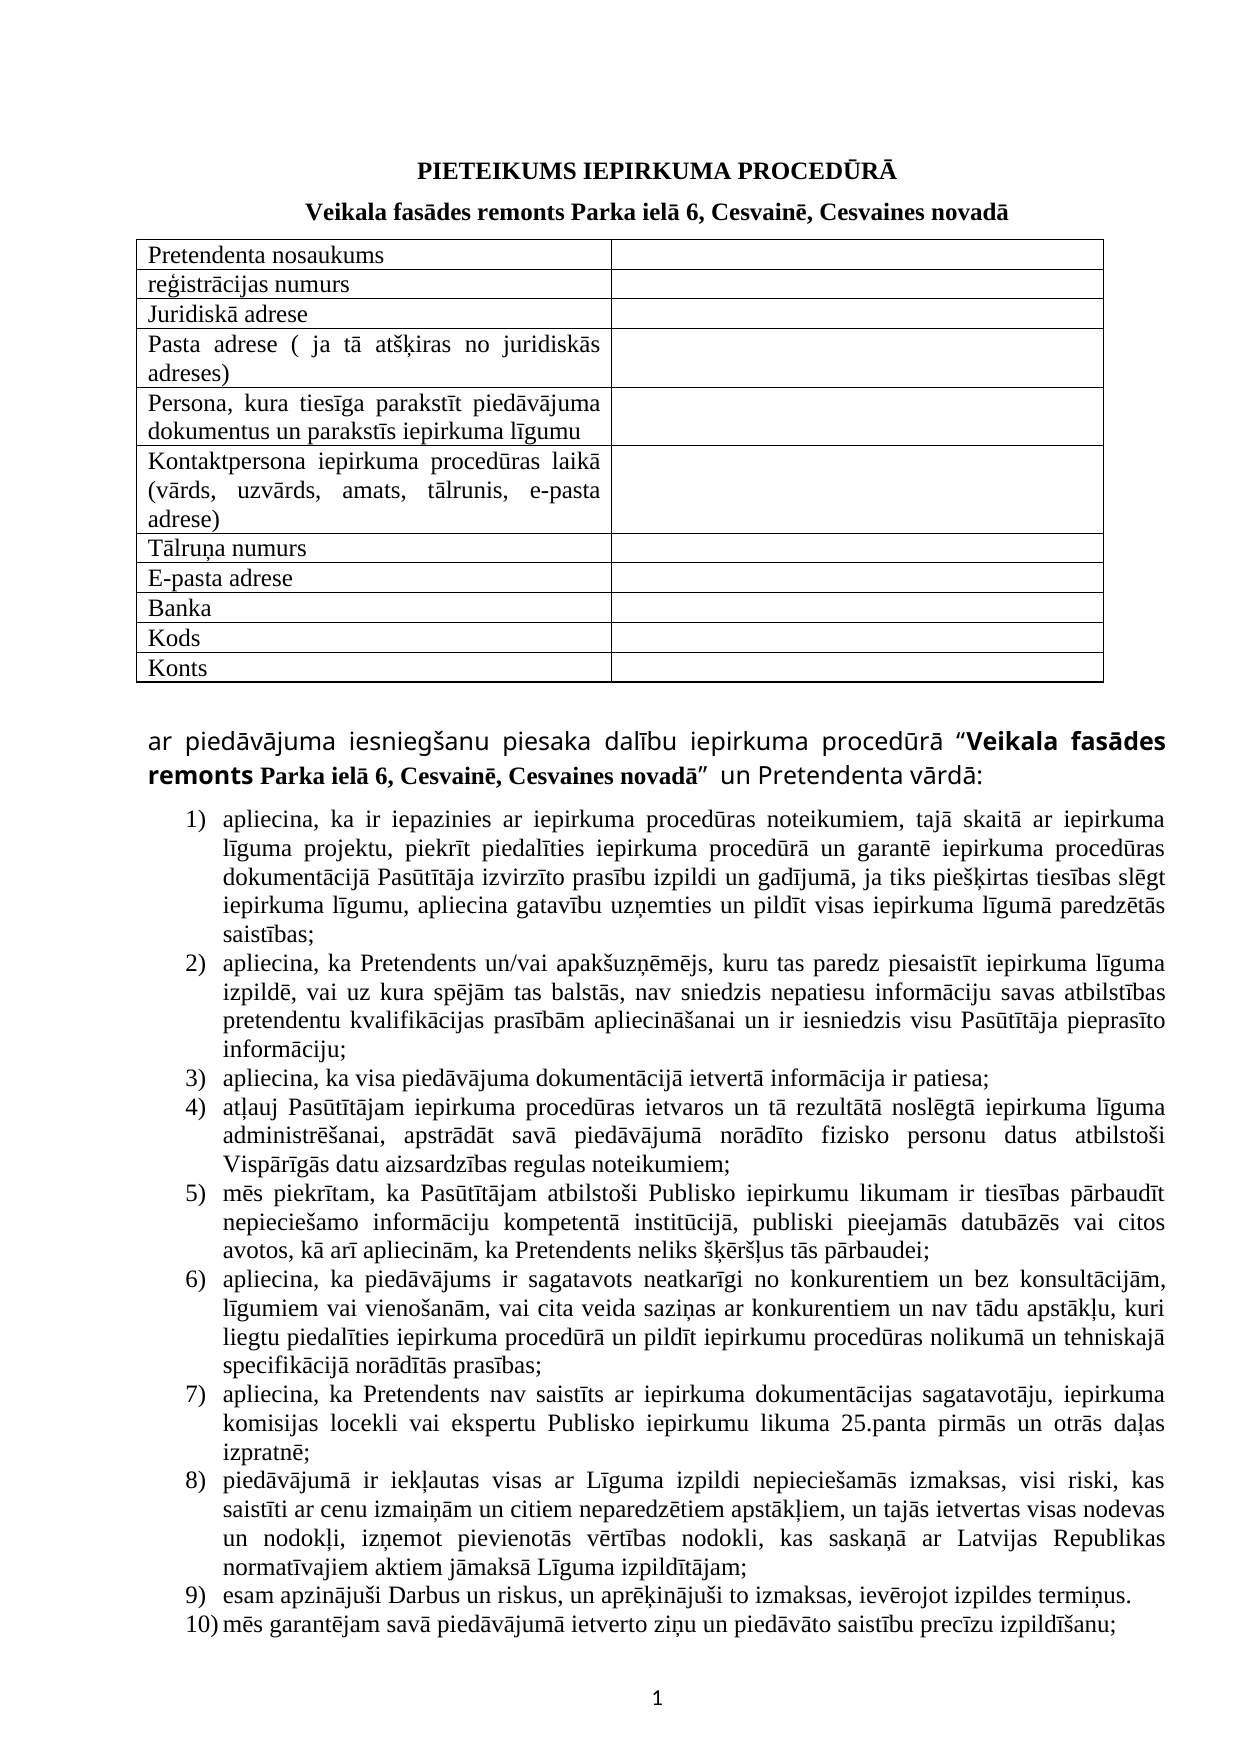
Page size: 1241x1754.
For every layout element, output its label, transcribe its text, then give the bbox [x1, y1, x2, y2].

list apliecina, ka ir iepazinies ar iepirkuma procedūras noteikumiem, tajā skaitā ar iepirkuma līguma projektu, piekrīt piedalīties iepirkuma procedūrā un garantē iepirkuma procedūras dokumentācijā Pasūtītāja izvirzīto prasību izpildi un gadījumā, ja tiks piešķirtas tiesības slēgt iepirkuma līgumu, apliecina gatavību uzņemties un pildīt visas iepirkuma līgumā paredzētās saistības; [185, 804, 1166, 948]
table_cell [612, 388, 1103, 445]
table_cell Banka [137, 593, 611, 622]
list piedāvājumā ir iekļautas visas ar Līguma izpildi nepieciešamās izmaksas, visi riski, kas saistīti ar cenu izmaiņām un citiem neparedzētiem apstākļiem, un tajās ietvertas visas nodevas un nodokļi, izņemot pievienotās vērtības nodokli, kas saskaņā ar Latvijas Republikas normatīvajiem aktiem jāmaksā Līguma izpildītājam; [185, 1466, 1166, 1581]
table_cell [612, 299, 1103, 328]
table_cell [612, 593, 1103, 622]
table_cell [612, 534, 1103, 562]
list apliecina, ka piedāvājums ir sagatavots neatkarīgi no konkurentiem un bez konsultācijām, līgumiem vai vienošanām, vai cita veida saziņas ar konkurentiem un nav tādu apstākļu, kuri liegtu piedalīties iepirkuma procedūrā un pildīt iepirkumu procedūras nolikumā un tehniskajā specifikācijā norādītās prasības; [185, 1264, 1166, 1379]
table_cell [612, 270, 1103, 298]
table_header [612, 240, 1103, 268]
table_cell [612, 623, 1103, 652]
list mēs piekrītam, ka Pasūtītājam atbilstoši Publisko iepirkumu likumam ir tiesības pārbaudīt nepieciešamo informāciju kompetentā institūcijā, publiski pieejamās datubāzēs vai citos avotos, kā arī apliecinām, ka Pretendents neliks šķēršļus tās pārbaudei; [185, 1178, 1166, 1264]
text Veikala fasādes remonts Parka ielā 6, Cesvainē, Cesvaines novadā [148, 197, 1166, 226]
table_cell [612, 563, 1103, 592]
table_cell Persona, kura tiesīga parakstīt piedāvājuma dokumentus un parakstīs iepirkuma līgumu [137, 388, 611, 445]
table_cell Kods [137, 623, 611, 652]
table_cell E-pasta adrese [137, 563, 611, 592]
table_cell Konts [137, 653, 611, 681]
table_cell Tālruņa numurs [137, 534, 611, 562]
table_cell reģistrācijas numurs [137, 270, 611, 298]
list apliecina, ka visa piedāvājuma dokumentācijā ietvertā informācija ir patiesa; [185, 1063, 1166, 1092]
table_cell Pasta adrese ( ja tā atšķiras no juridiskās adreses) [137, 329, 611, 387]
table_cell Kontaktpersona iepirkuma procedūras laikā (vārds, uzvārds, amats, tālrunis, e-pasta adrese) [137, 446, 611, 532]
text PIETEIKUMS IEPIRKUMA PROCEDŪRĀ [148, 156, 1166, 185]
text ar piedāvājuma iesniegšanu piesaka dalību iepirkuma procedūrā “Veikala fasādes remonts Parka ielā 6, Cesvainē, Cesvaines novadā” un Pretendenta vārdā: [148, 724, 1166, 792]
table_cell Juridiskā adrese [137, 299, 611, 328]
list esam apzinājuši Darbus un riskus, un aprēķinājuši to izmaksas, ievērojot izpildes termiņus. [185, 1581, 1166, 1609]
list apliecina, ka Pretendents nav saistīts ar iepirkuma dokumentācijas sagatavotāju, iepirkuma komisijas locekli vai ekspertu Publisko iepirkumu likuma 25.panta pirmās un otrās daļas izpratnē; [185, 1379, 1166, 1466]
list atļauj Pasūtītājam iepirkuma procedūras ietvaros un tā rezultātā noslēgtā iepirkuma līguma administrēšanai, apstrādāt savā piedāvājumā norādīto fizisko personu datus atbilstoši Vispārīgās datu aizsardzības regulas noteikumiem; [185, 1092, 1166, 1178]
table_cell [612, 653, 1103, 681]
table_header Pretendenta nosaukums [137, 240, 611, 268]
table_cell [612, 446, 1103, 532]
list mēs garantējam savā piedāvājumā ietverto ziņu un piedāvāto saistību precīzu izpildīšanu; [185, 1609, 1166, 1638]
table_cell [612, 329, 1103, 387]
list apliecina, ka Pretendents un/vai apakšuzņēmējs, kuru tas paredz piesaistīt iepirkuma līguma izpildē, vai uz kura spējām tas balstās, nav sniedzis nepatiesu informāciju savas atbilstības pretendentu kvalifikācijas prasībām apliecināšanai un ir iesniedzis visu Pasūtītāja pieprasīto informāciju; [185, 948, 1166, 1063]
